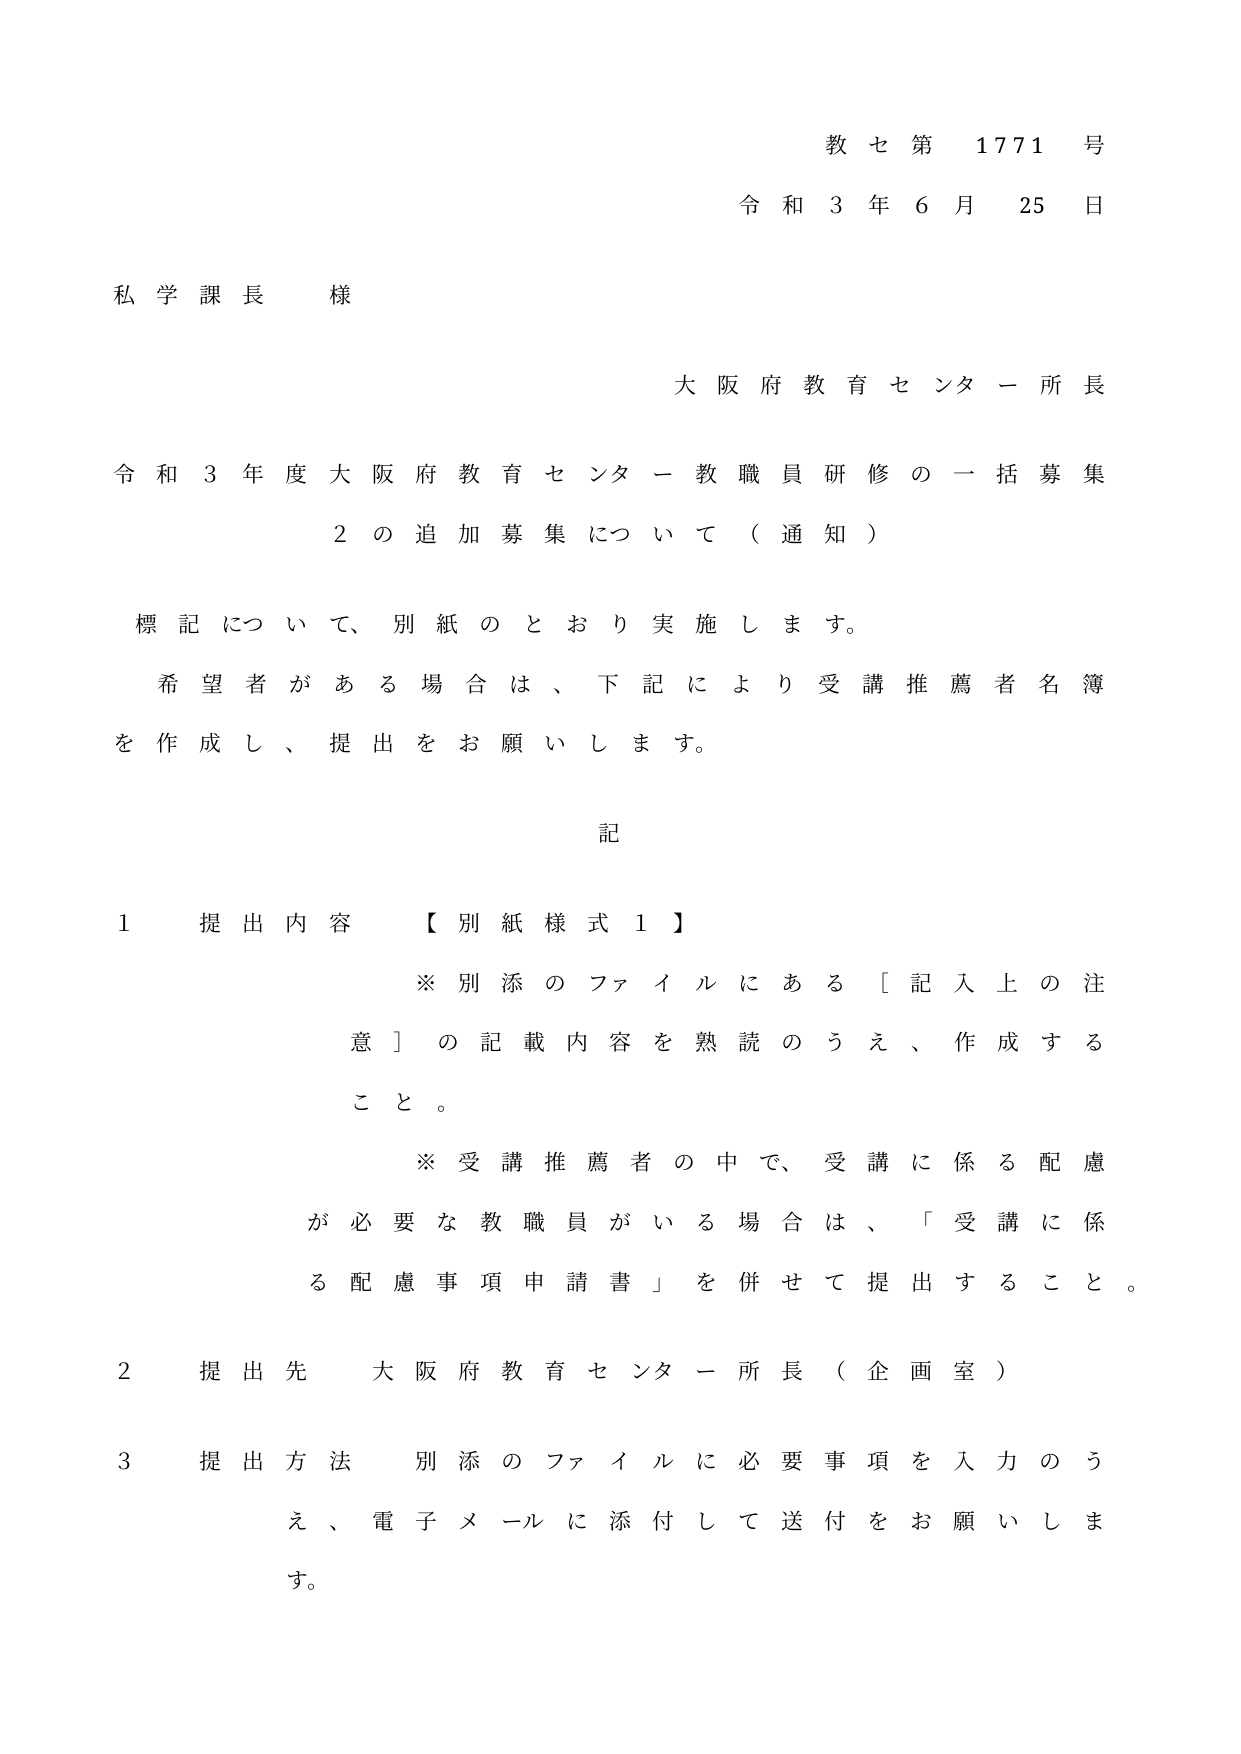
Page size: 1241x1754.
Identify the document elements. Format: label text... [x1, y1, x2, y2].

text 希望者がある場合は、下記により受講推薦者名簿を作成し、提出をお願いします。 [113, 653, 1127, 772]
text ３ 提出方法 別添のファイルに必要事項を入力のうえ、電子メールに添付して送付をお願いします。 [113, 1430, 1127, 1609]
text 令和３年６月25日 [113, 174, 1127, 234]
text １ 提出内容 【別紙様式１】 [113, 892, 1127, 952]
text ２ 提出先 大阪府教育センター所長（企画室） [113, 1340, 1127, 1400]
text ※別添のファイルにある［記入上の注意］の記載内容を熟読のうえ、作成すること。 [113, 952, 1127, 1131]
text 記 [113, 802, 1127, 862]
text 令和３年度大阪府教育センター教職員研修の一括募集２の追加募集について（通知） [113, 443, 1127, 563]
text ※受講推薦者の中で、受講に係る配慮が必要な教職員がいる場合は、「受講に係る配慮事項申請書」を併せて提出すること。 [113, 1131, 1127, 1310]
text 標記について、別紙のとおり実施します。 [113, 593, 1127, 653]
text 私学課長 様 [113, 264, 1127, 324]
text 教セ第1771号 [113, 114, 1127, 174]
text 大阪府教育センター所長 [113, 354, 1127, 413]
